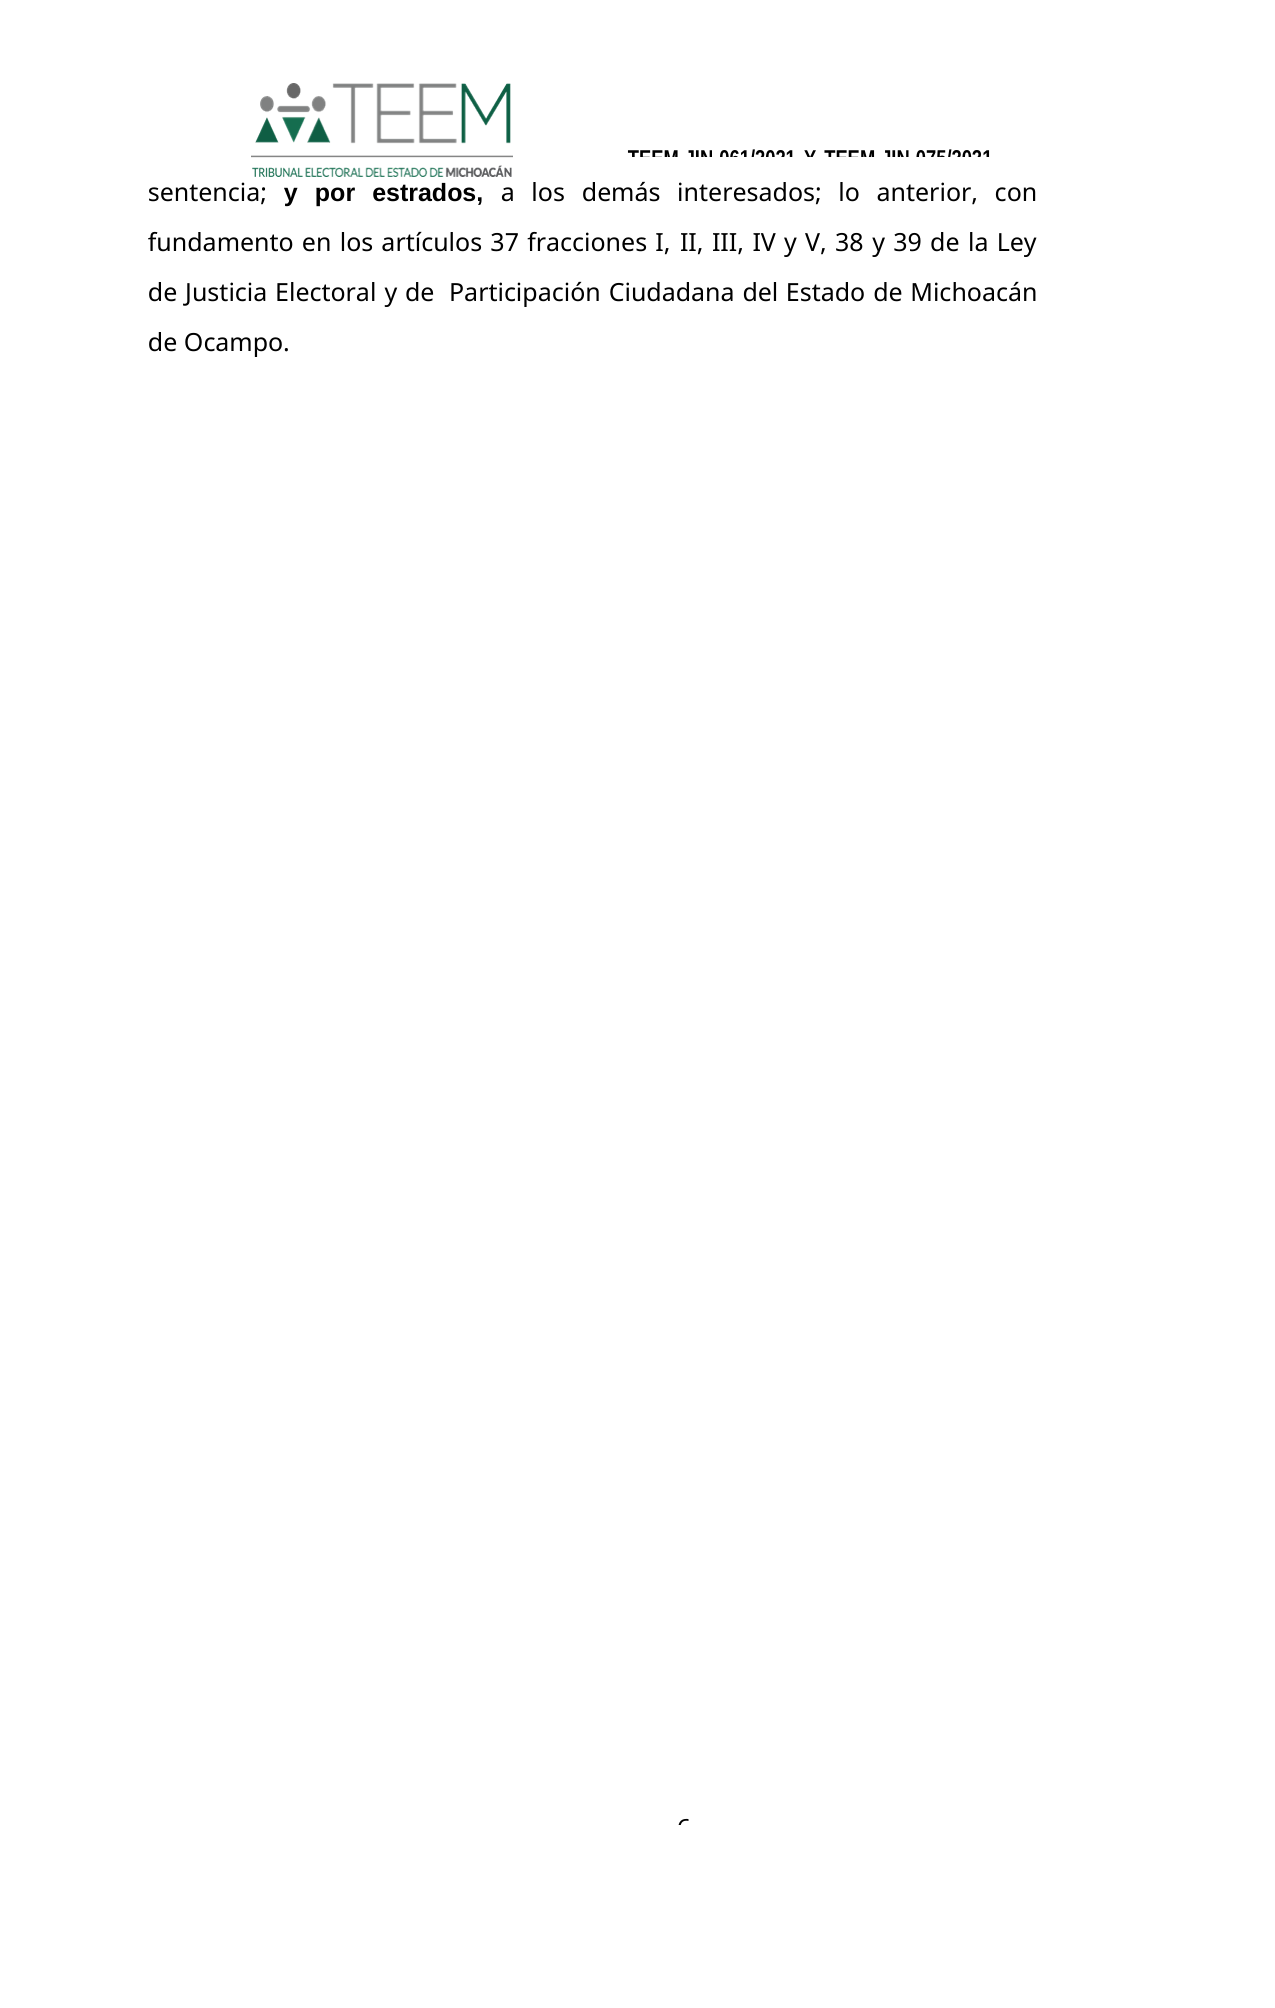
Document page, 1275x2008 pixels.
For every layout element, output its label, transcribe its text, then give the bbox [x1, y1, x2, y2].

picture [251, 83, 513, 175]
